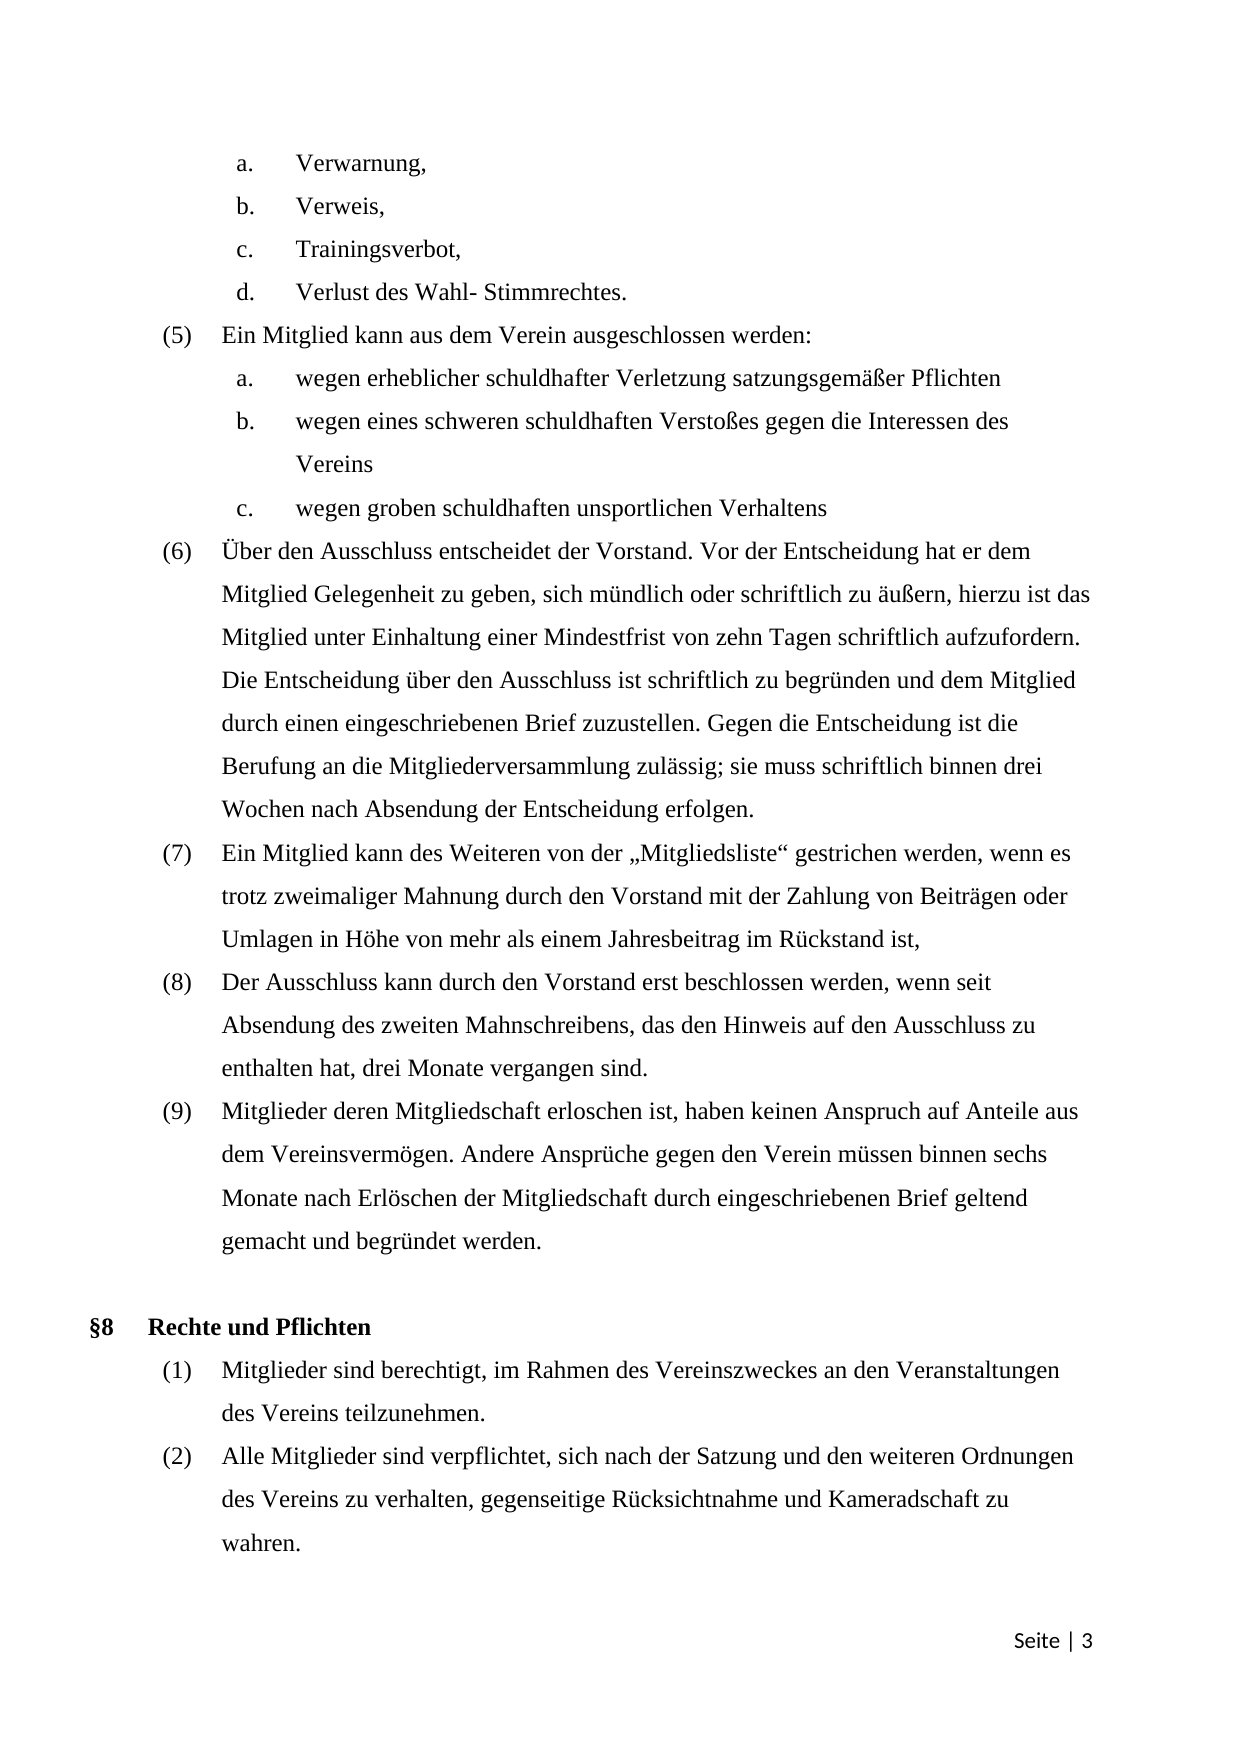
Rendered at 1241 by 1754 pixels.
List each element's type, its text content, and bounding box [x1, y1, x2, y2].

list Ein Mitglied kann des Weiteren von der „Mitgliedsliste“ gestrichen werden, wenn es trotz zweimaliger Mahnung durch den Vorstand mit der Zahlung von Beiträgen oder Umlagen in Höhe von mehr als einem Jahresbeitrag im Rückstand ist, [162, 838, 1093, 953]
list Verlust des Wahl- Stimmrechtes. [236, 277, 1093, 306]
list wegen eines schweren schuldhaften Verstoßes gegen die Interessen des Vereins [236, 406, 1093, 478]
list Mitglieder sind berechtigt, im Rahmen des Vereinszweckes an den Veranstaltungen des Vereins teilzunehmen. [162, 1355, 1093, 1427]
list Ein Mitglied kann aus dem Verein ausgeschlossen werden: [162, 320, 1093, 349]
list Der Ausschluss kann durch den Vorstand erst beschlossen werden, wenn seit Absendung des zweiten Mahnschreibens, das den Hinweis auf den Ausschluss zu enthalten hat, drei Monate vergangen sind. [162, 967, 1093, 1082]
list Alle Mitglieder sind verpflichtet, sich nach der Satzung und den weiteren Ordnungen des Vereins zu verhalten, gegenseitige Rücksichtnahme und Kameradschaft zu wahren. [162, 1441, 1093, 1556]
list wegen erheblicher schuldhafter Verletzung satzungsgemäßer Pflichten [236, 363, 1093, 392]
list Rechte und Pflichten [88, 1312, 1093, 1341]
list Verwarnung, [236, 148, 1093, 176]
list Mitglieder deren Mitgliedschaft erloschen ist, haben keinen Anspruch auf Anteile aus dem Vereinsvermögen. Andere Ansprüche gegen den Verein müssen binnen sechs Monate nach Erlöschen der Mitgliedschaft durch eingeschriebenen Brief geltend gemacht und begründet werden. [162, 1096, 1093, 1254]
list Trainingsverbot, [236, 234, 1093, 263]
list Verweis, [236, 191, 1093, 219]
list Über den Ausschluss entscheidet der Vorstand. Vor der Entscheidung hat er dem Mitglied Gelegenheit zu geben, sich mündlich oder schriftlich zu äußern, hierzu ist das Mitglied unter Einhaltung einer Mindestfrist von zehn Tagen schriftlich aufzufordern. Die Entscheidung über den Ausschluss ist schriftlich zu begründen und dem Mitglied durch einen eingeschriebenen Brief zuzustellen. Gegen die Entscheidung ist die Berufung an die Mitgliederversammlung zulässig; sie muss schriftlich binnen drei Wochen nach Absendung der Entscheidung erfolgen. [162, 536, 1093, 823]
list wegen groben schuldhaften unsportlichen Verhaltens [236, 493, 1093, 521]
